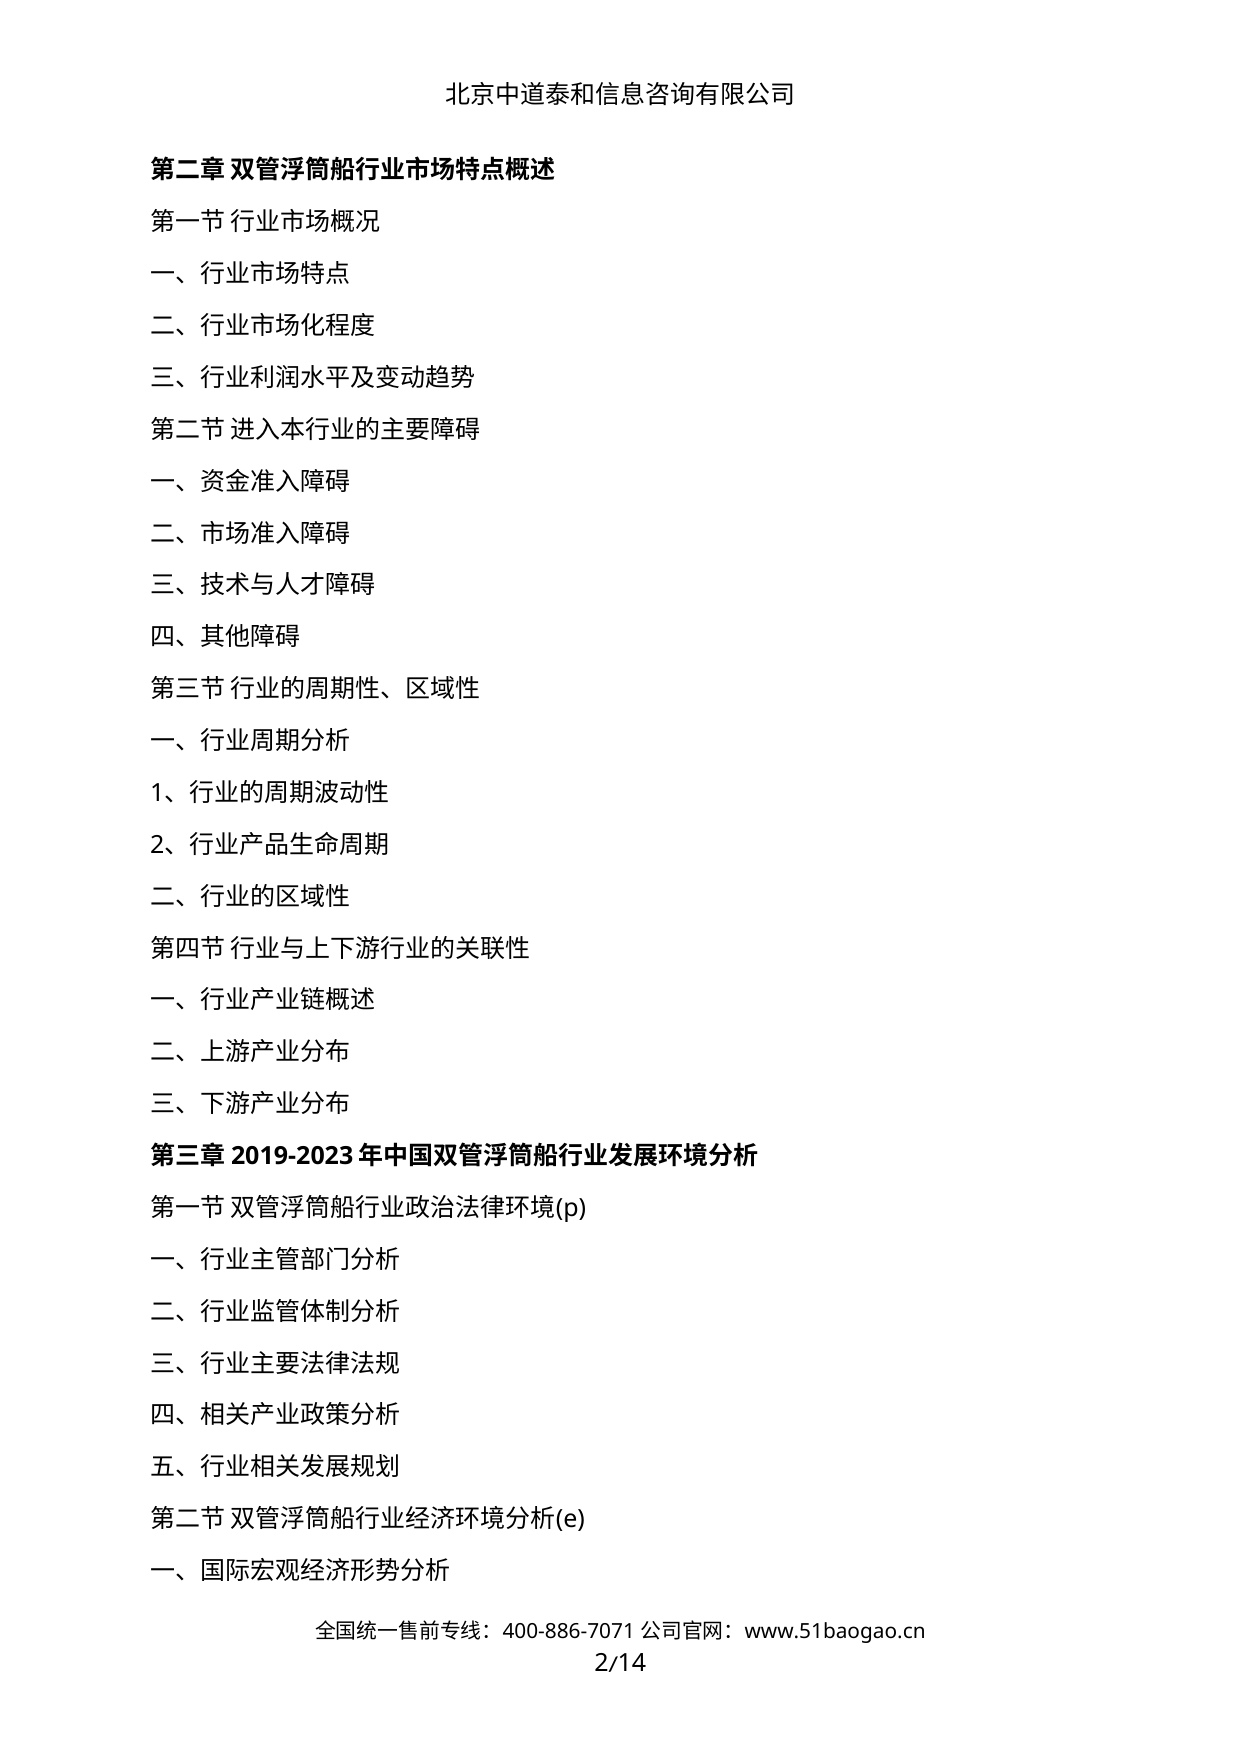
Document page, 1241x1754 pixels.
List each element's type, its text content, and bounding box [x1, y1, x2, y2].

text 第三章 2019-2023年中国双管浮筒船行业发展环境分析 [150, 1136, 1090, 1172]
text 第二节 进入本行业的主要障碍 [150, 409, 1090, 446]
text 第三节 行业的周期性、区域性 [150, 669, 1090, 705]
text 三、行业主要法律法规 [150, 1343, 1090, 1379]
text 二、上游产业分布 [150, 1032, 1090, 1068]
text 第二节 双管浮筒船行业经济环境分析(e) [150, 1499, 1090, 1535]
text 二、行业监管体制分析 [150, 1291, 1090, 1327]
text 二、行业的区域性 [150, 876, 1090, 912]
text 第二章 双管浮筒船行业市场特点概述 [150, 150, 1090, 186]
text 一、行业主管部门分析 [150, 1239, 1090, 1276]
text 第一节 行业市场概况 [150, 202, 1090, 238]
text 三、行业利润水平及变动趋势 [150, 357, 1090, 394]
text 三、技术与人才障碍 [150, 565, 1090, 601]
text 1、行业的周期波动性 [150, 772, 1090, 809]
text 二、行业市场化程度 [150, 306, 1090, 342]
text 四、其他障碍 [150, 617, 1090, 653]
text 一、资金准入障碍 [150, 461, 1090, 497]
text 五、行业相关发展规划 [150, 1447, 1090, 1483]
text 二、市场准入障碍 [150, 513, 1090, 549]
text 2、行业产品生命周期 [150, 824, 1090, 861]
text 一、行业产业链概述 [150, 980, 1090, 1016]
text 第四节 行业与上下游行业的关联性 [150, 928, 1090, 964]
text 一、国际宏观经济形势分析 [150, 1551, 1090, 1587]
text 一、行业市场特点 [150, 254, 1090, 290]
text 四、相关产业政策分析 [150, 1395, 1090, 1431]
text 第一节 双管浮筒船行业政治法律环境(p) [150, 1187, 1090, 1224]
text 三、下游产业分布 [150, 1084, 1090, 1120]
text 一、行业周期分析 [150, 721, 1090, 757]
